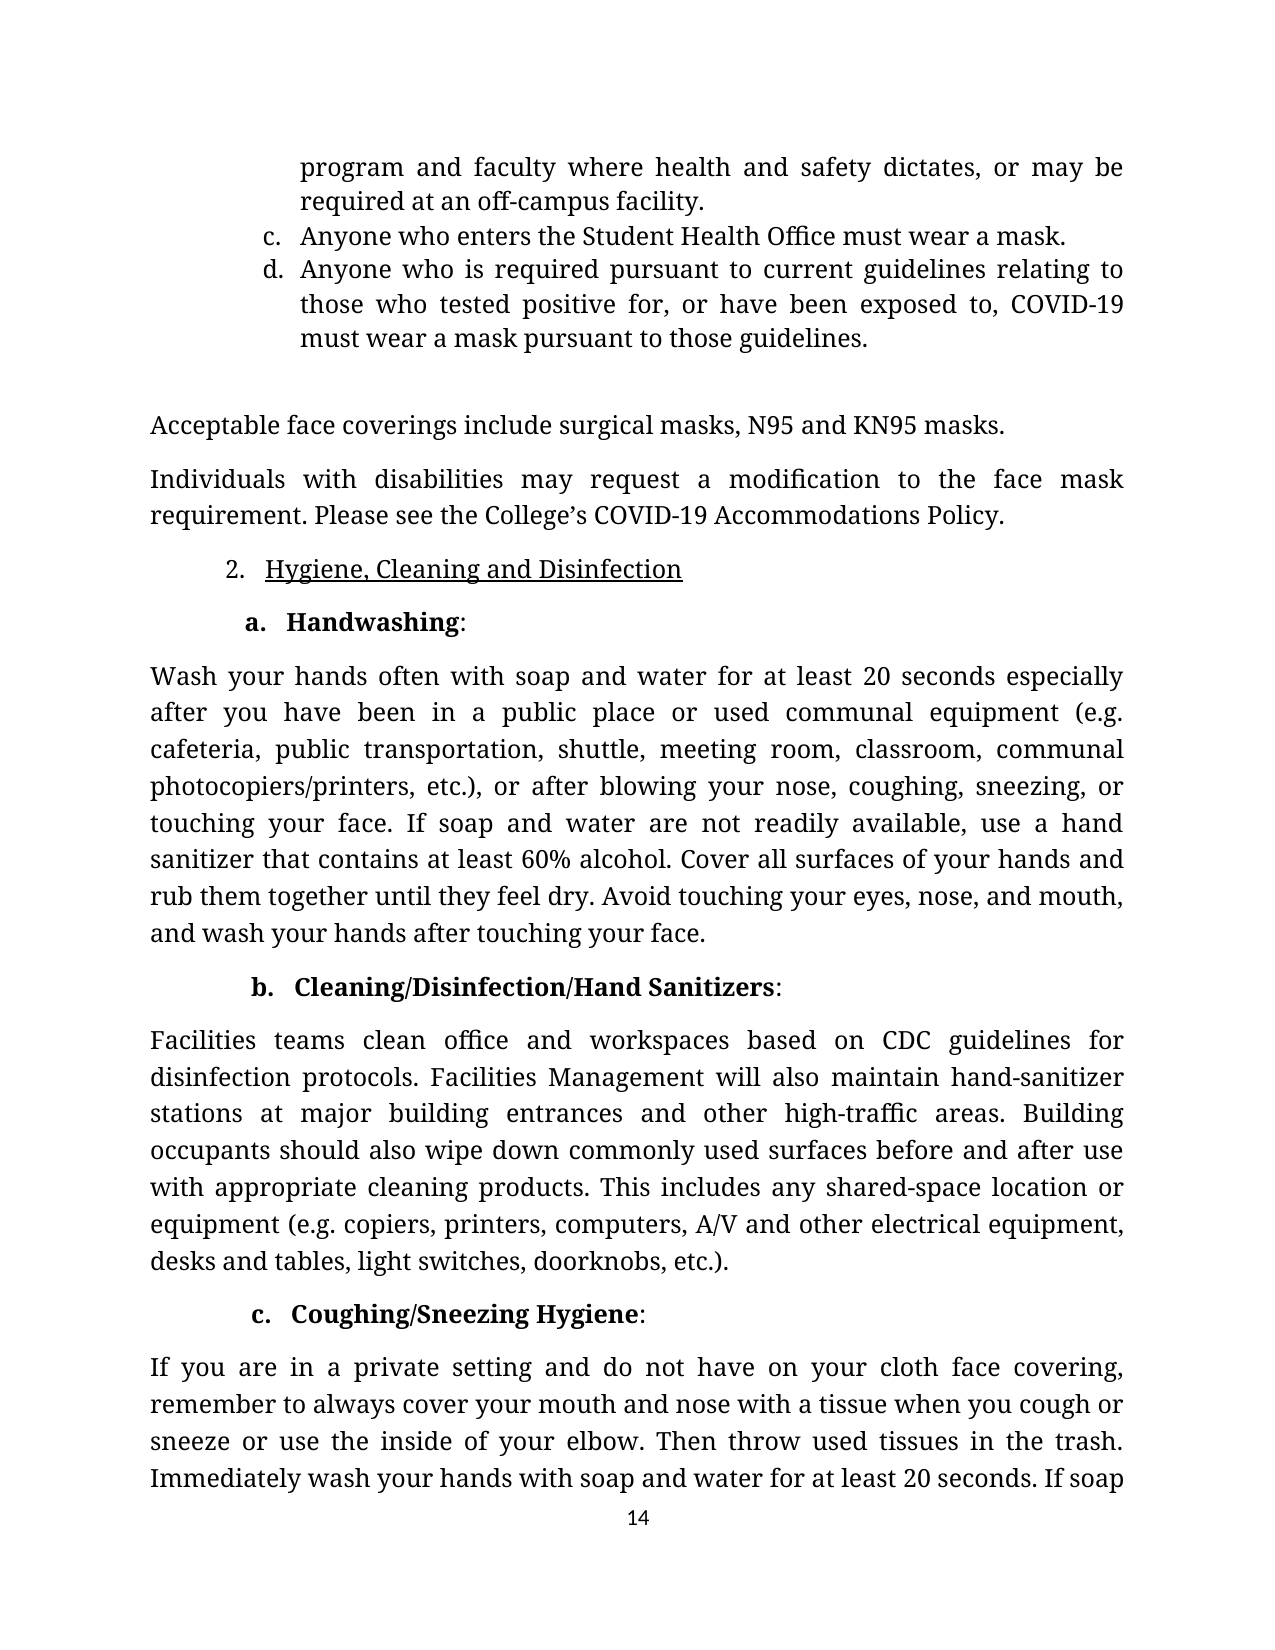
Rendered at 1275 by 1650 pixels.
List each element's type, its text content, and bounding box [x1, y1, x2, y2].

text b. Cleaning/Disinfection/Hand Sanitizers: [150, 969, 1125, 1003]
text Wash your hands often with soap and water for at least 20 seconds especially after you have been in a public place or used communal equipment (e.g. cafeteria, public transportation, shuttle, meeting room, classroom, communal photocopiers/printers, etc.), or after blowing your nose, coughing, sneezing, or touching your face. If soap and water are not readily available, use a hand sanitizer that contains at least 60% alcohol. Cover all surfaces of your hands and rub them together until they feel dry. Avoid touching your eyes, nose, and mouth, and wash your hands after touching your face. [150, 658, 1125, 950]
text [150, 1350, 1125, 1494]
text a. Handwashing: [150, 605, 1125, 639]
text Facilities teams clean office and workspaces based on CDC guidelines for disinfection protocols. Facilities Management will also maintain hand-sanitizer stations at major building entrances and other high-traffic areas. Building occupants should also wipe down commonly used surfaces before and after use with appropriate cleaning products. This includes any shared-space location or equipment (e.g. copiers, printers, computers, A/V and other electrical equipment, desks and tables, light switches, doorknobs, etc.). [150, 1023, 1125, 1277]
text Acceptable face coverings include surgical masks, N95 and KN95 masks. [150, 408, 1125, 442]
text c. Coughing/Sneezing Hygiene: [150, 1297, 1125, 1331]
text Individuals with disabilities may request a modification to the face mask requirement. Please see the College’s COVID-19 Accommodations Policy. [150, 461, 1125, 532]
list Anyone who is required pursuant to current guidelines relating to those who tested positive for, or have been exposed to, COVID-19 must wear a mask pursuant to those guidelines. [262, 252, 1125, 354]
text 2. Hygiene, Cleaning and Disinfection [150, 551, 1125, 586]
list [262, 150, 1125, 218]
list Anyone who enters the Student Health Office must wear a mask. [262, 218, 1125, 252]
